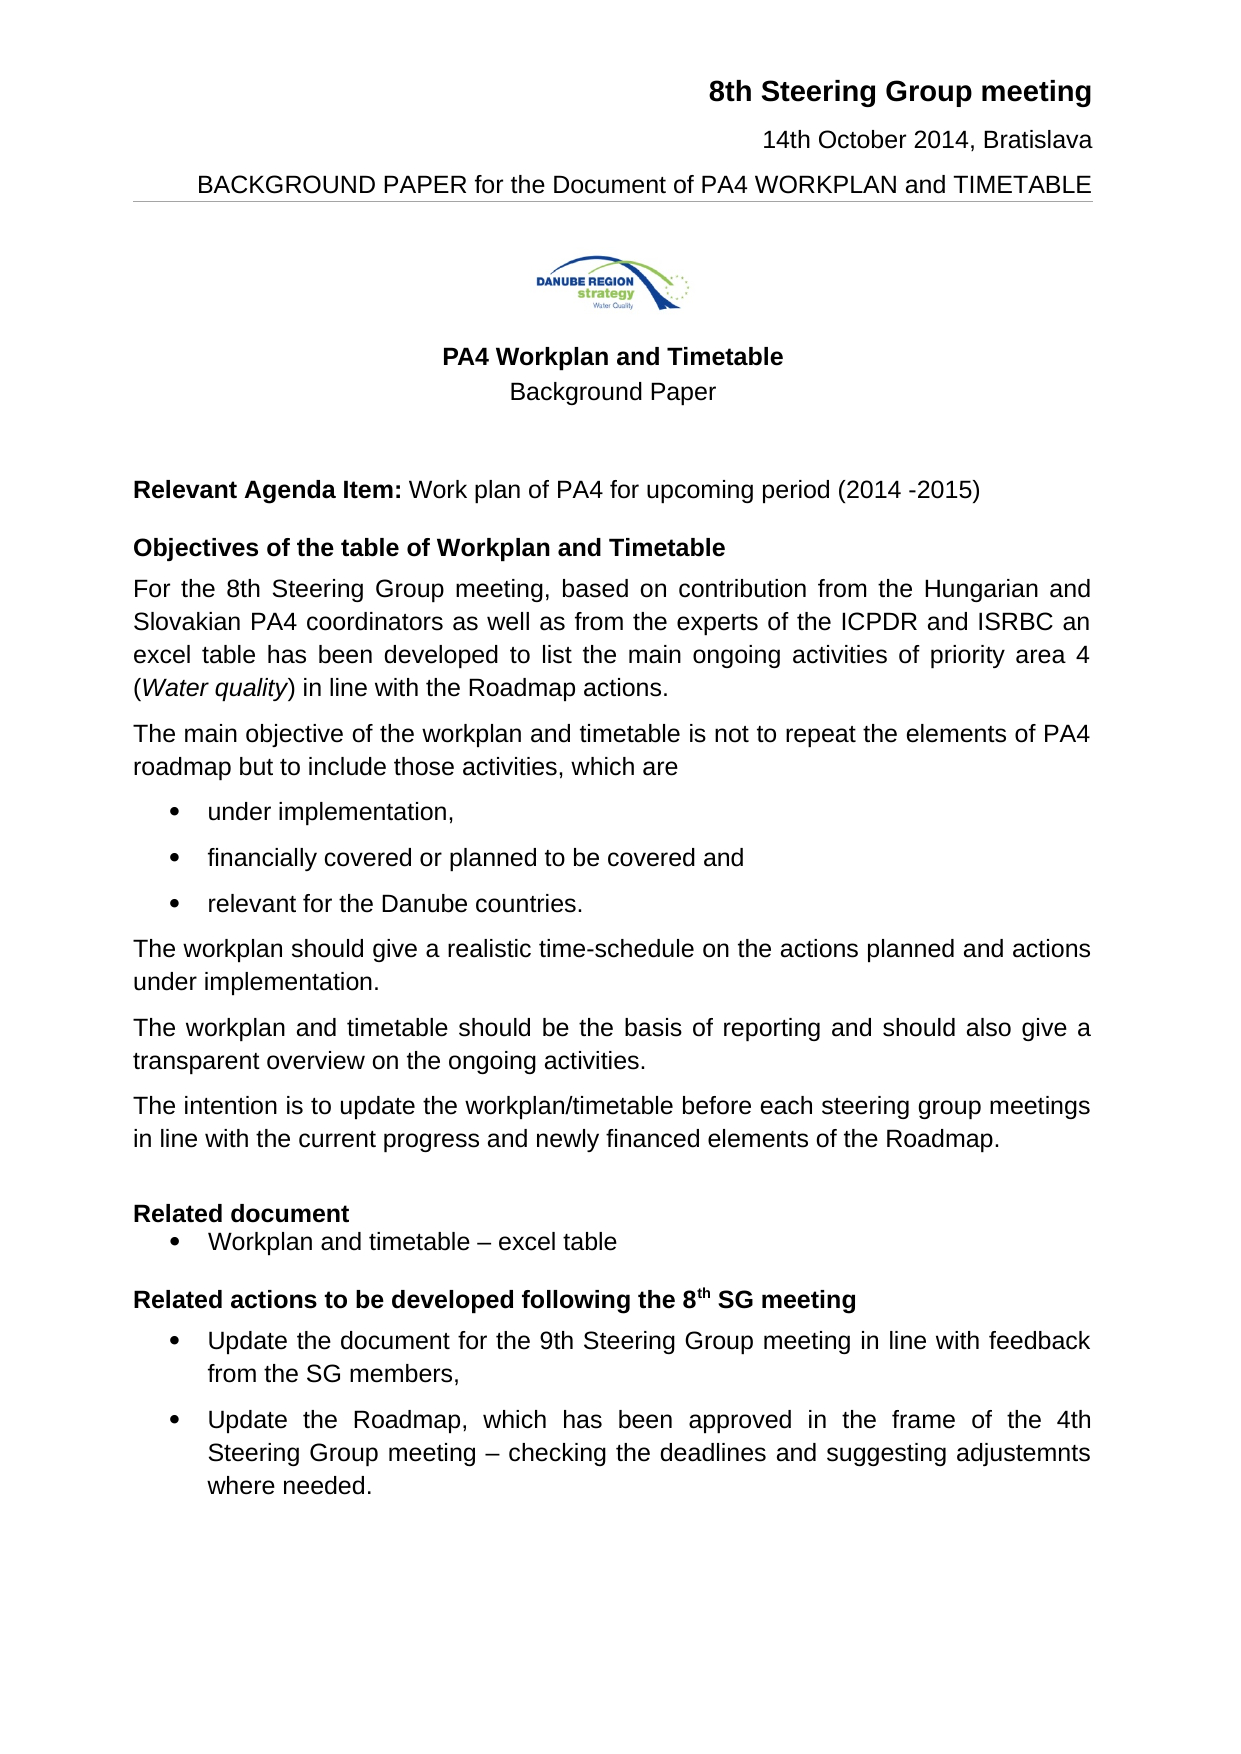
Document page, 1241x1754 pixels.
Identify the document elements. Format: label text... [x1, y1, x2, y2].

text For the 8th Steering Group meeting, based on contribution from the Hungarian and Slovakian PA4 coordinators as well as from the experts of the ICPDR and ISRBC an excel table has been developed to list the main ongoing activities of priority area 4 (Water quality) in line with the Roadmap actions. [133, 574, 1093, 702]
title PA4 Workplan and Timetable [133, 342, 1093, 371]
text The intention is to update the workplan/timetable before each steering group meetings in line with the current progress and newly financed elements of the Roadmap. [133, 1091, 1093, 1153]
text The workplan and timetable should be the basis of reporting and should also give a transparent overview on the ongoing activities. [133, 1013, 1093, 1074]
text Background Paper [133, 377, 1093, 406]
list Update the Roadmap, which has been approved in the frame of the 4th Steering Group meeting – checking the deadlines and suggesting adjustemnts where needed. [170, 1405, 1093, 1500]
list financially covered or planned to be covered and [170, 843, 1093, 872]
text Relevant Agenda Item: Work plan of PA4 for upcoming period (2014 -2015) [133, 476, 1093, 504]
list Workplan and timetable – excel table [170, 1227, 1093, 1256]
text Related document [133, 1199, 1093, 1227]
list relevant for the Danube countries. [170, 889, 1093, 917]
text Objectives of the table of Workplan and Timetable [133, 533, 1093, 562]
text Related actions to be developed following the 8th SG meeting [133, 1285, 1093, 1314]
picture [529, 247, 697, 318]
text The workplan should give a realistic time-schedule on the actions planned and actions under implementation. [133, 934, 1093, 996]
text The main objective of the workplan and timetable is not to repeat the elements of PA4 roadmap but to include those activities, which are [133, 719, 1093, 781]
list under implementation, [170, 797, 1093, 826]
list Update the document for the 9th Steering Group meeting in line with feedback from the SG members, [170, 1326, 1093, 1388]
